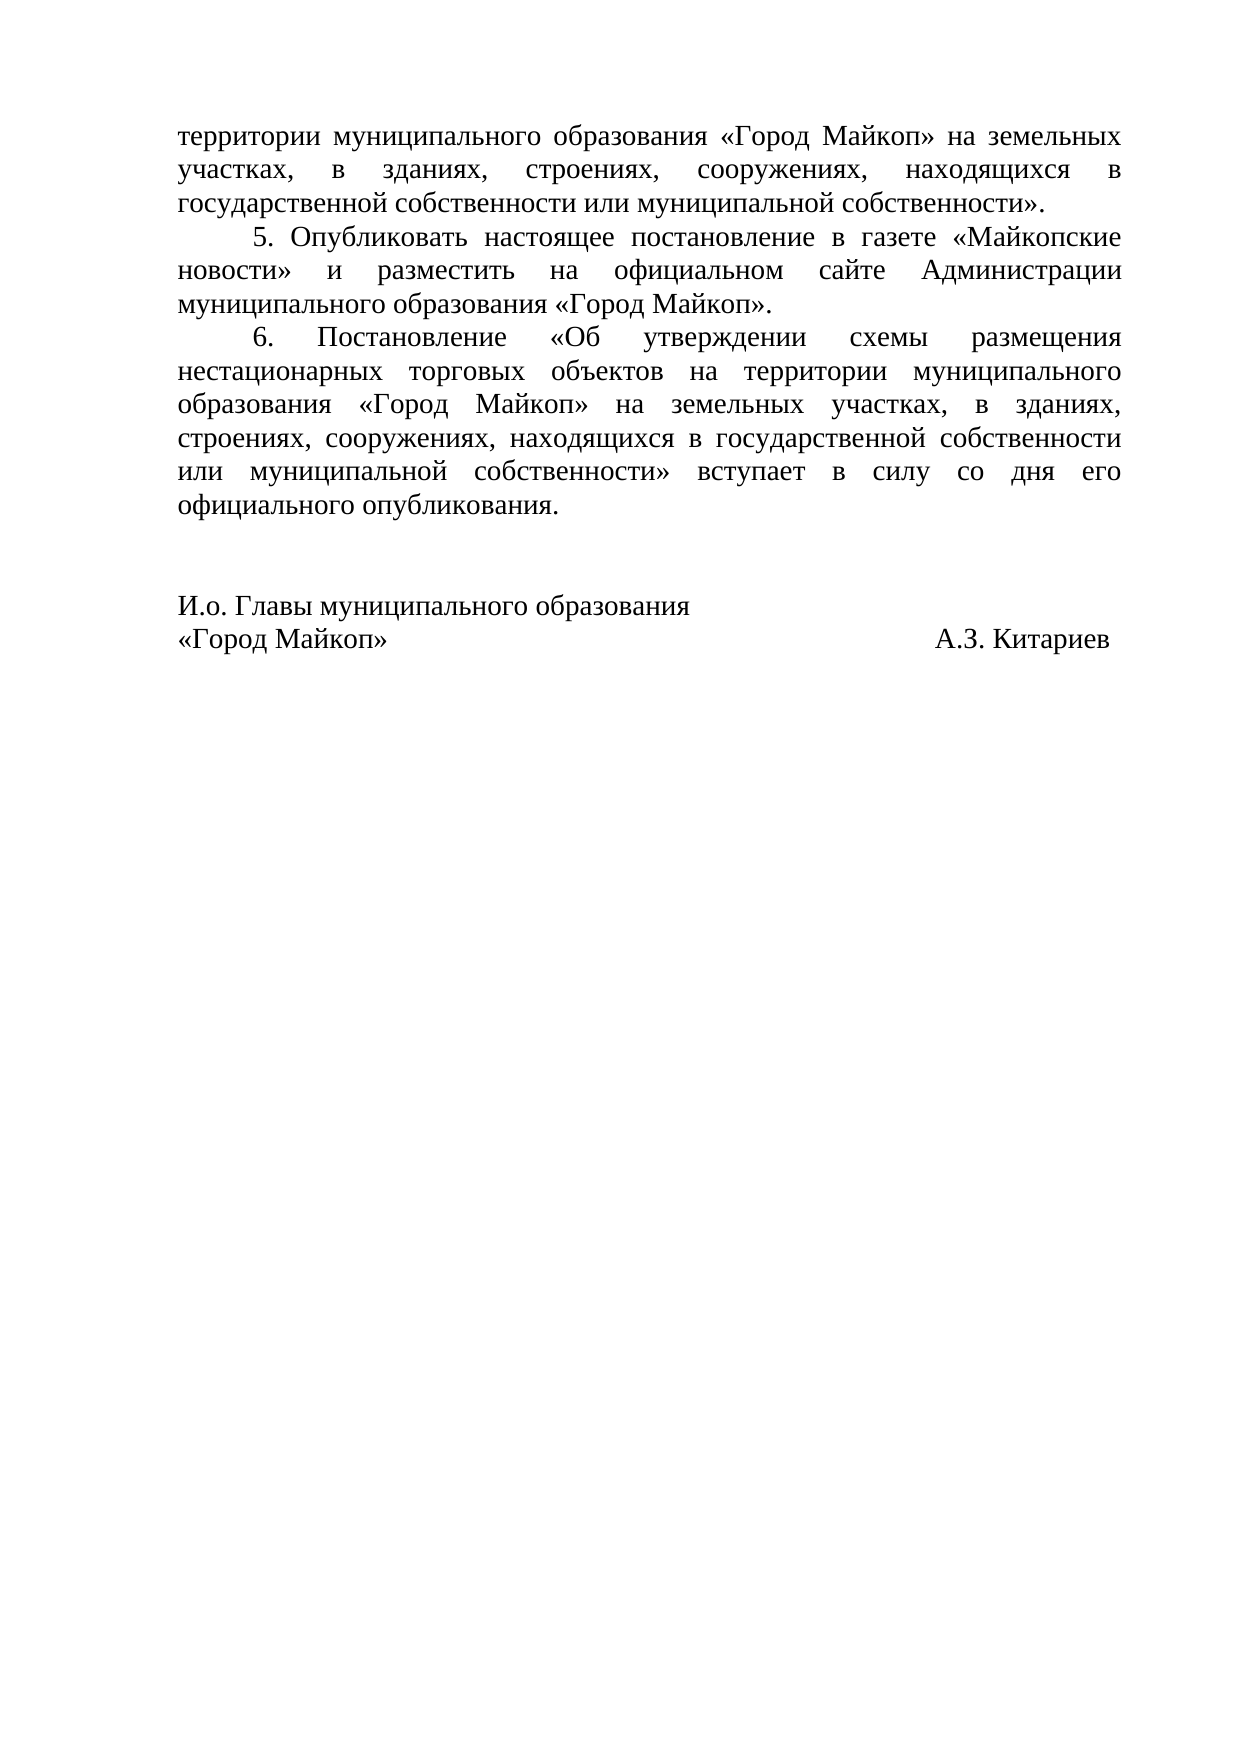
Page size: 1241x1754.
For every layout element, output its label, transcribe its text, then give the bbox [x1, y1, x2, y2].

text 6. Постановление «Об утверждении схемы размещения нестационарных торговых объектов на территории муниципального образования «Город Майкоп» на земельных участках, в зданиях, строениях, сооружениях, находящихся в государственной собственности или муниципальной собственности» вступает в силу со дня его официального опубликования. [177, 319, 1122, 521]
text «Город Майкоп» А.З. Китариев [177, 621, 1122, 655]
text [177, 118, 1122, 219]
text 5. Опубликовать настоящее постановление в газете «Майкопские новости» и разместить на официальном сайте Администрации муниципального образования «Город Майкоп». [177, 219, 1122, 319]
text И.о. Главы муниципального образования [177, 588, 1122, 621]
